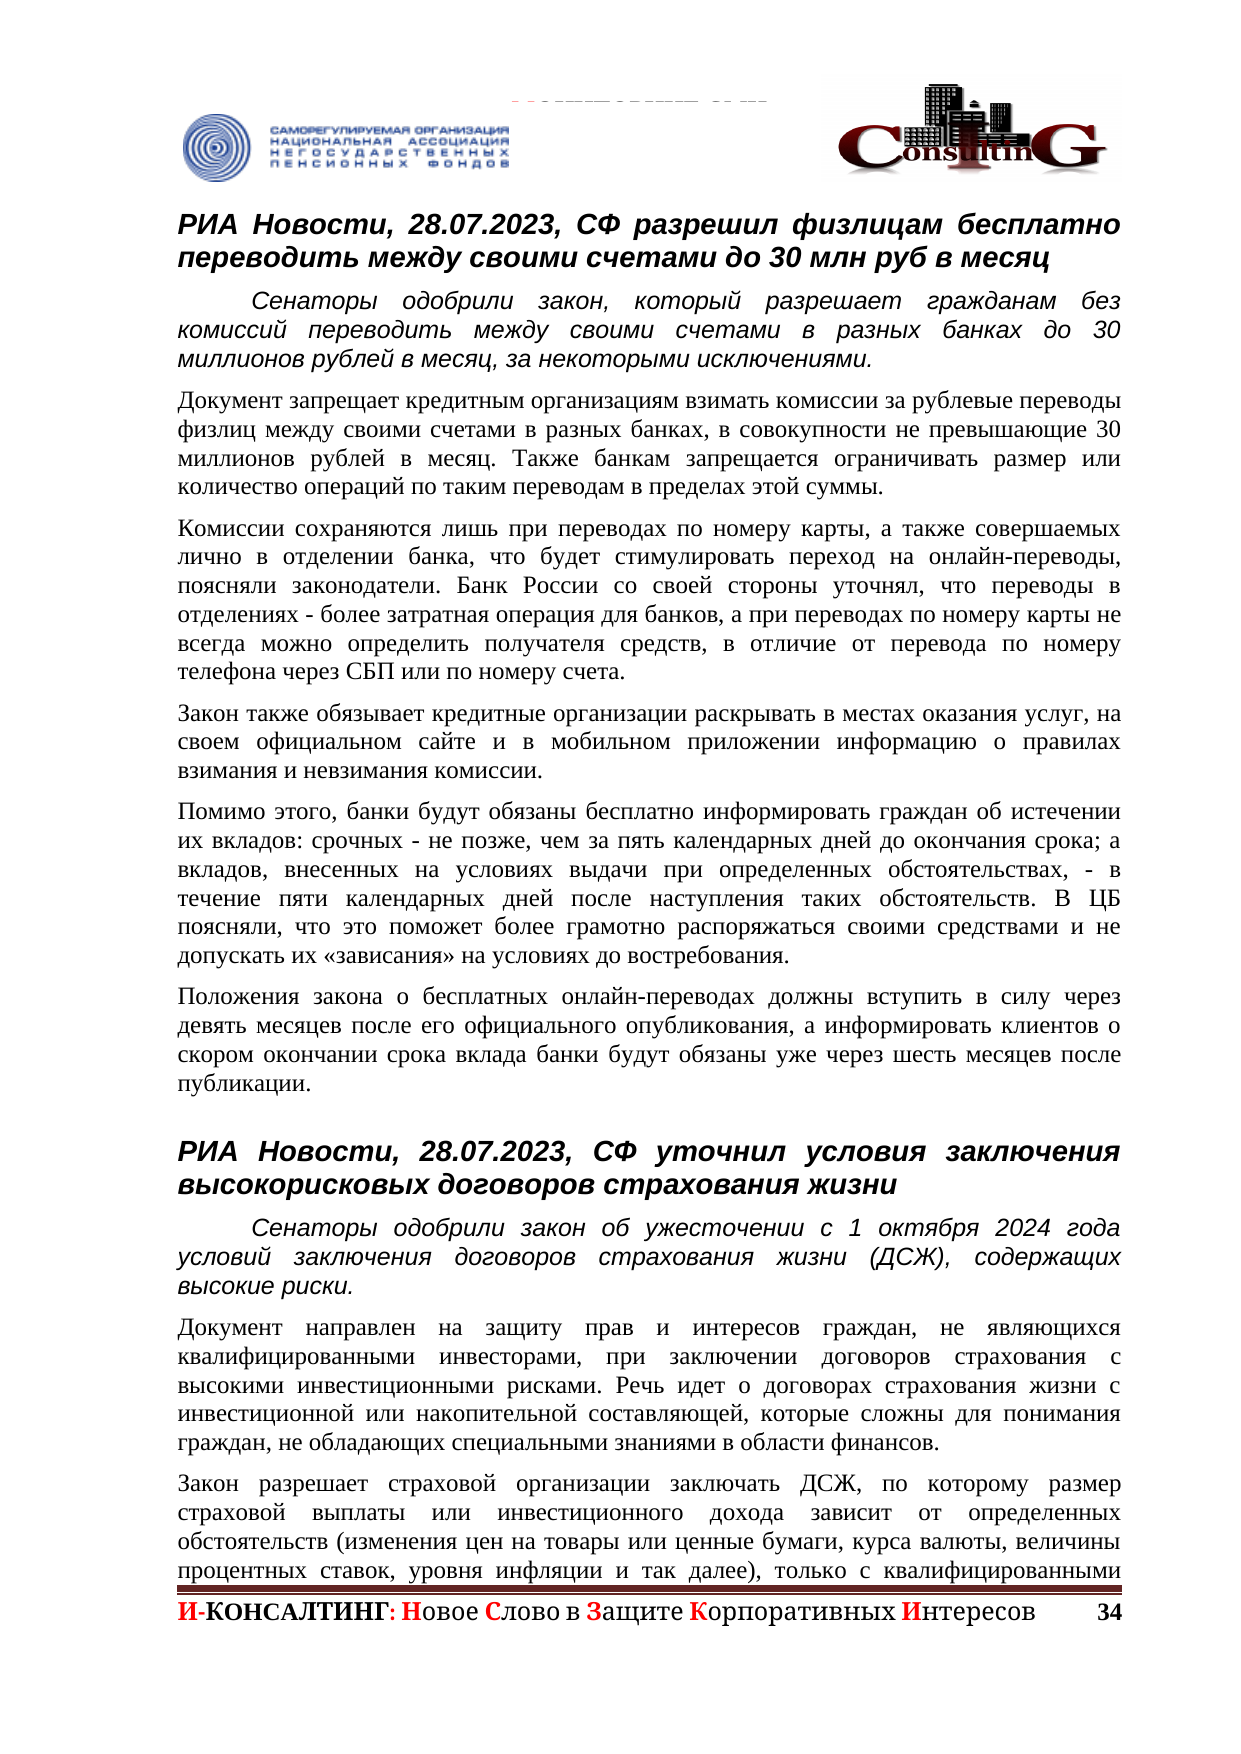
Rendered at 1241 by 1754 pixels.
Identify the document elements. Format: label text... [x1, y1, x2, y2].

text Положения закона о бесплатных онлайн-переводах должны вступить в силу через девять месяцев после его официального опубликования, а информировать клиентов о скором окончании срока вклада банки будут обязаны уже через шесть месяцев после публикации. [177, 981, 1122, 1096]
picture [821, 73, 1122, 182]
subtitle РИА Новости, 28.07.2023, СФ уточнил условия заключения высокорисковых договоров страхования жизни [177, 1134, 1122, 1201]
text Закон также обязывает кредитные организации раскрывать в местах оказания услуг, на своем официальном сайте и в мобильном приложении информацию о правилах взимания и невзимания комиссии. [177, 698, 1122, 784]
picture [183, 114, 509, 182]
subtitle Сенаторы одобрили закон об ужесточении с 1 октября 2024 года условий заключения договоров страхования жизни (ДСЖ), содержащих высокие риски. [177, 1213, 1122, 1300]
text Комиссии сохраняются лишь при переводах по номеру карты, а также совершаемых лично в отделении банка, что будет стимулировать переход на онлайн-переводы, поясняли законодатели. Банк России со своей стороны уточнял, что переводы в отделениях - более затратная операция для банков, а при переводах по номеру карты не всегда можно определить получателя средств, в отличие от перевода по номеру телефона через СБП или по номеру счета. [177, 513, 1122, 685]
text Документ запрещает кредитным организациям взимать комиссии за рублевые переводы физлиц между своими счетами в разных банках, в совокупности не превышающие 30 миллионов рублей в месяц. Также банкам запрещается ограничивать размер или количество операций по таким переводам в пределах этой суммы. [177, 385, 1122, 500]
text Документ направлен на защиту прав и интересов граждан, не являющихся квалифицированными инвесторами, при заключении договоров страхования с высокими инвестиционными рисками. Речь идет о договорах страхования жизни с инвестиционной или накопительной составляющей, которые сложны для понимания граждан, не обладающих специальными знаниями в области финансов. [177, 1312, 1122, 1456]
subtitle РИА Новости, 28.07.2023, СФ разрешил физлицам бесплатно переводить между своими счетами до 30 млн руб в месяц [177, 207, 1122, 274]
text Помимо этого, банки будут обязаны бесплатно информировать граждан об истечении их вкладов: срочных - не позже, чем за пять календарных дней до окончания срока; а вкладов, внесенных на условиях выдачи при определенных обстоятельствах, - в течение пяти календарных дней после наступления таких обстоятельств. В ЦБ поясняли, что это поможет более грамотно распоряжаться своими средствами и не допускать их «зависания» на условиях до востребования. [177, 796, 1122, 969]
subtitle Сенаторы одобрили закон, который разрешает гражданам без комиссий переводить между своими счетами в разных банках до 30 миллионов рублей в месяц, за некоторыми исключениями. [177, 286, 1122, 373]
